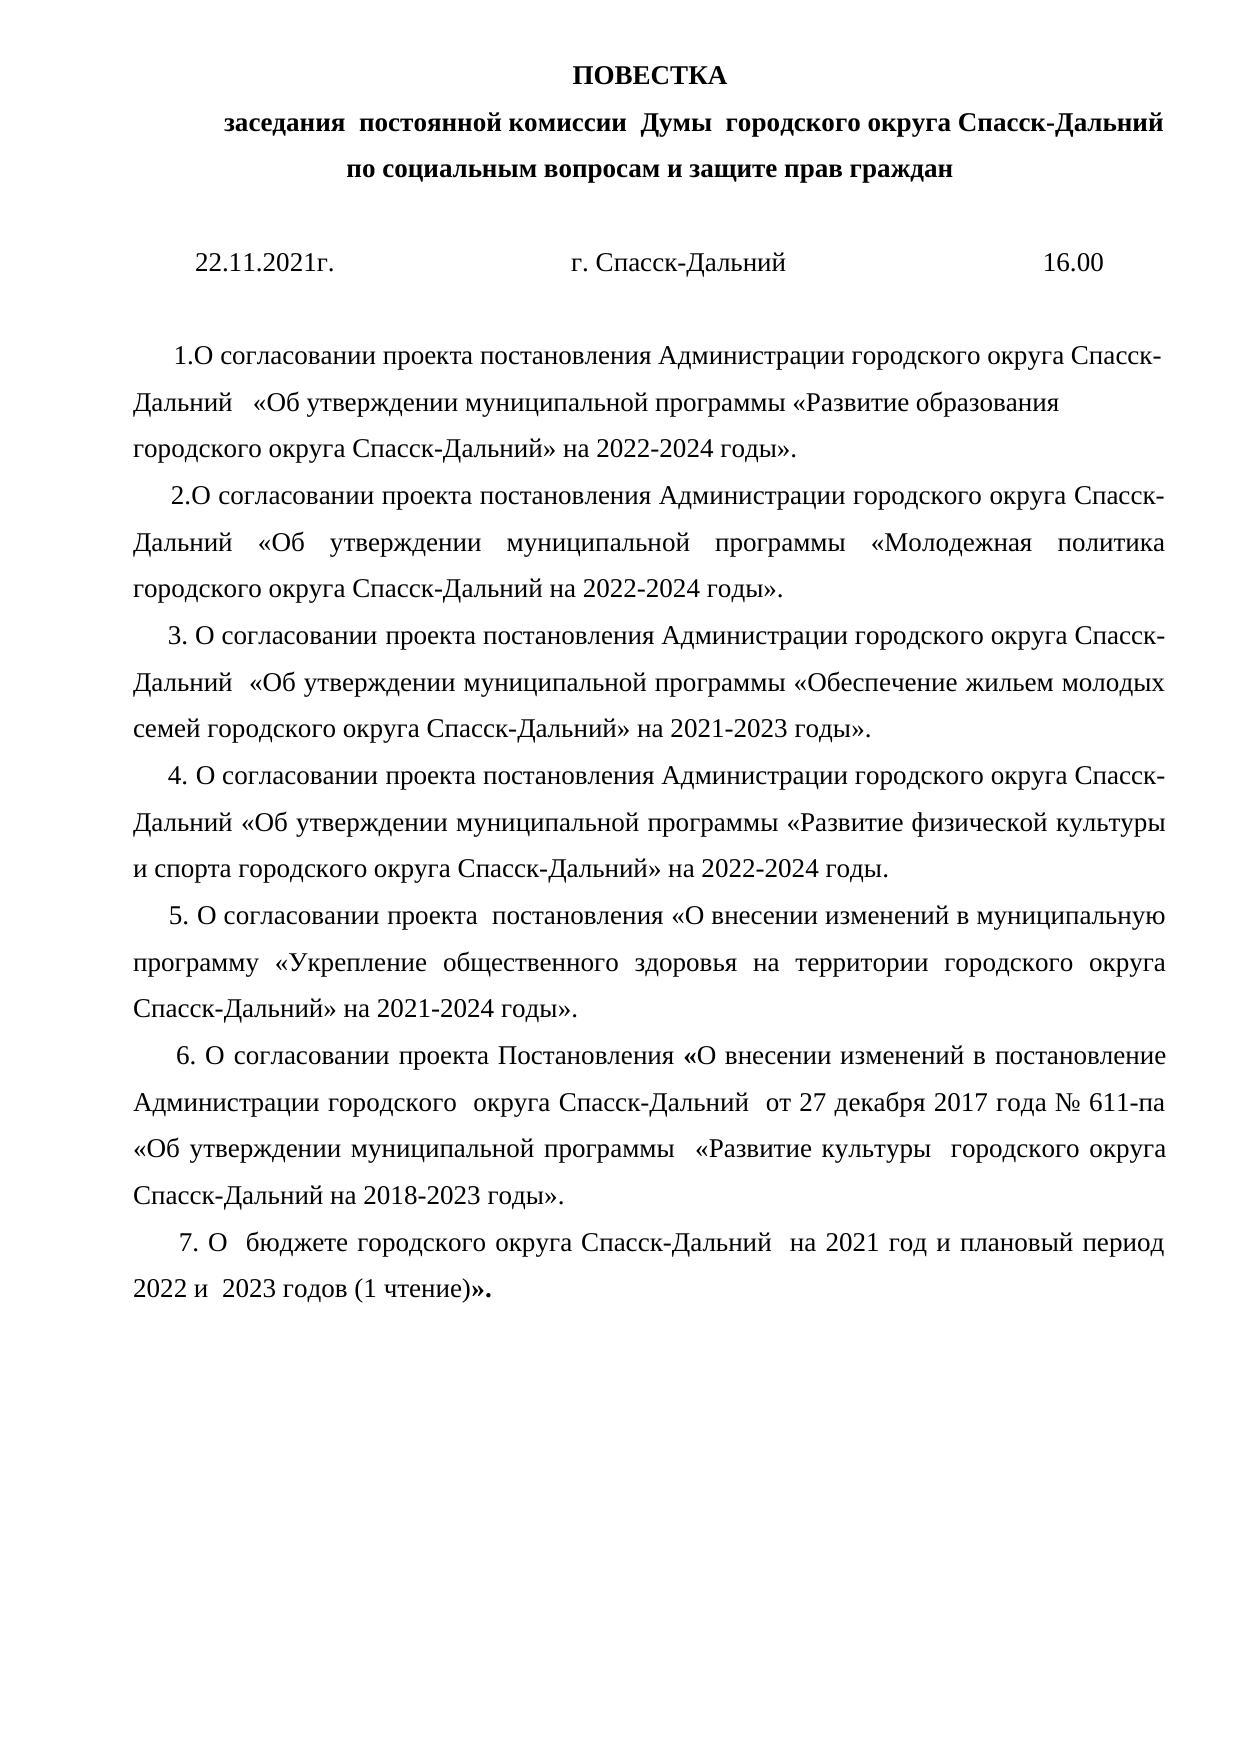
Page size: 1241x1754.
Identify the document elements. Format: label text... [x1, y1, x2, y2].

text по социальным вопросам и защите прав граждан [133, 152, 1167, 183]
text 5. О согласовании проекта постановления «О внесении изменений в муниципальную программу «Укрепление общественного здоровья на территории городского округа Спасск-Дальний» на 2021-2024 годы». [133, 899, 1167, 1023]
text ПОВЕСТКА [133, 59, 1167, 90]
text 3. О согласовании проекта постановления Администрации городского округа Спасск-Дальний «Об утверждении муниципальной программы «Обеспечение жильем молодых семей городского округа Спасск-Дальний» на 2021-2023 годы». [133, 619, 1167, 743]
text 4. О согласовании проекта постановления Администрации городского округа Спасск-Дальний «Об утверждении муниципальной программы «Развитие физической культуры и спорта городского округа Спасск-Дальний» на 2022-2024 годы. [133, 759, 1167, 883]
text 2.О согласовании проекта постановления Администрации городского округа Спасск-Дальний «Об утверждении муниципальной программы «Молодежная политика городского округа Спасск-Дальний на 2022-2024 годы». [133, 479, 1167, 603]
text заседания постоянной комиссии Думы городского округа Спасск-Дальний [222, 106, 1167, 137]
subtitle 7. О бюджете городского округа Спасск-Дальний на 2021 год и плановый период 2022 и 2023 годов (1 чтение)». [133, 1226, 1167, 1303]
text 1.О согласовании проекта постановления Администрации городского округа Спасск-Дальний «Об утверждении муниципальной программы «Развитие образования городского округа Спасск-Дальний» на 2022-2024 годы». [133, 339, 1167, 463]
subtitle 6. О согласовании проекта Постановления «О внесении изменений в постановление Администрации городского округа Спасск-Дальний от 27 декабря 2017 года № 611-па «Об утверждении муниципальной программы «Развитие культуры городского округа Спасск-Дальний на 2018-2023 годы». [133, 1039, 1167, 1210]
text 22.11.2021г. г. Спасск-Дальний 16.00 [133, 246, 1167, 277]
